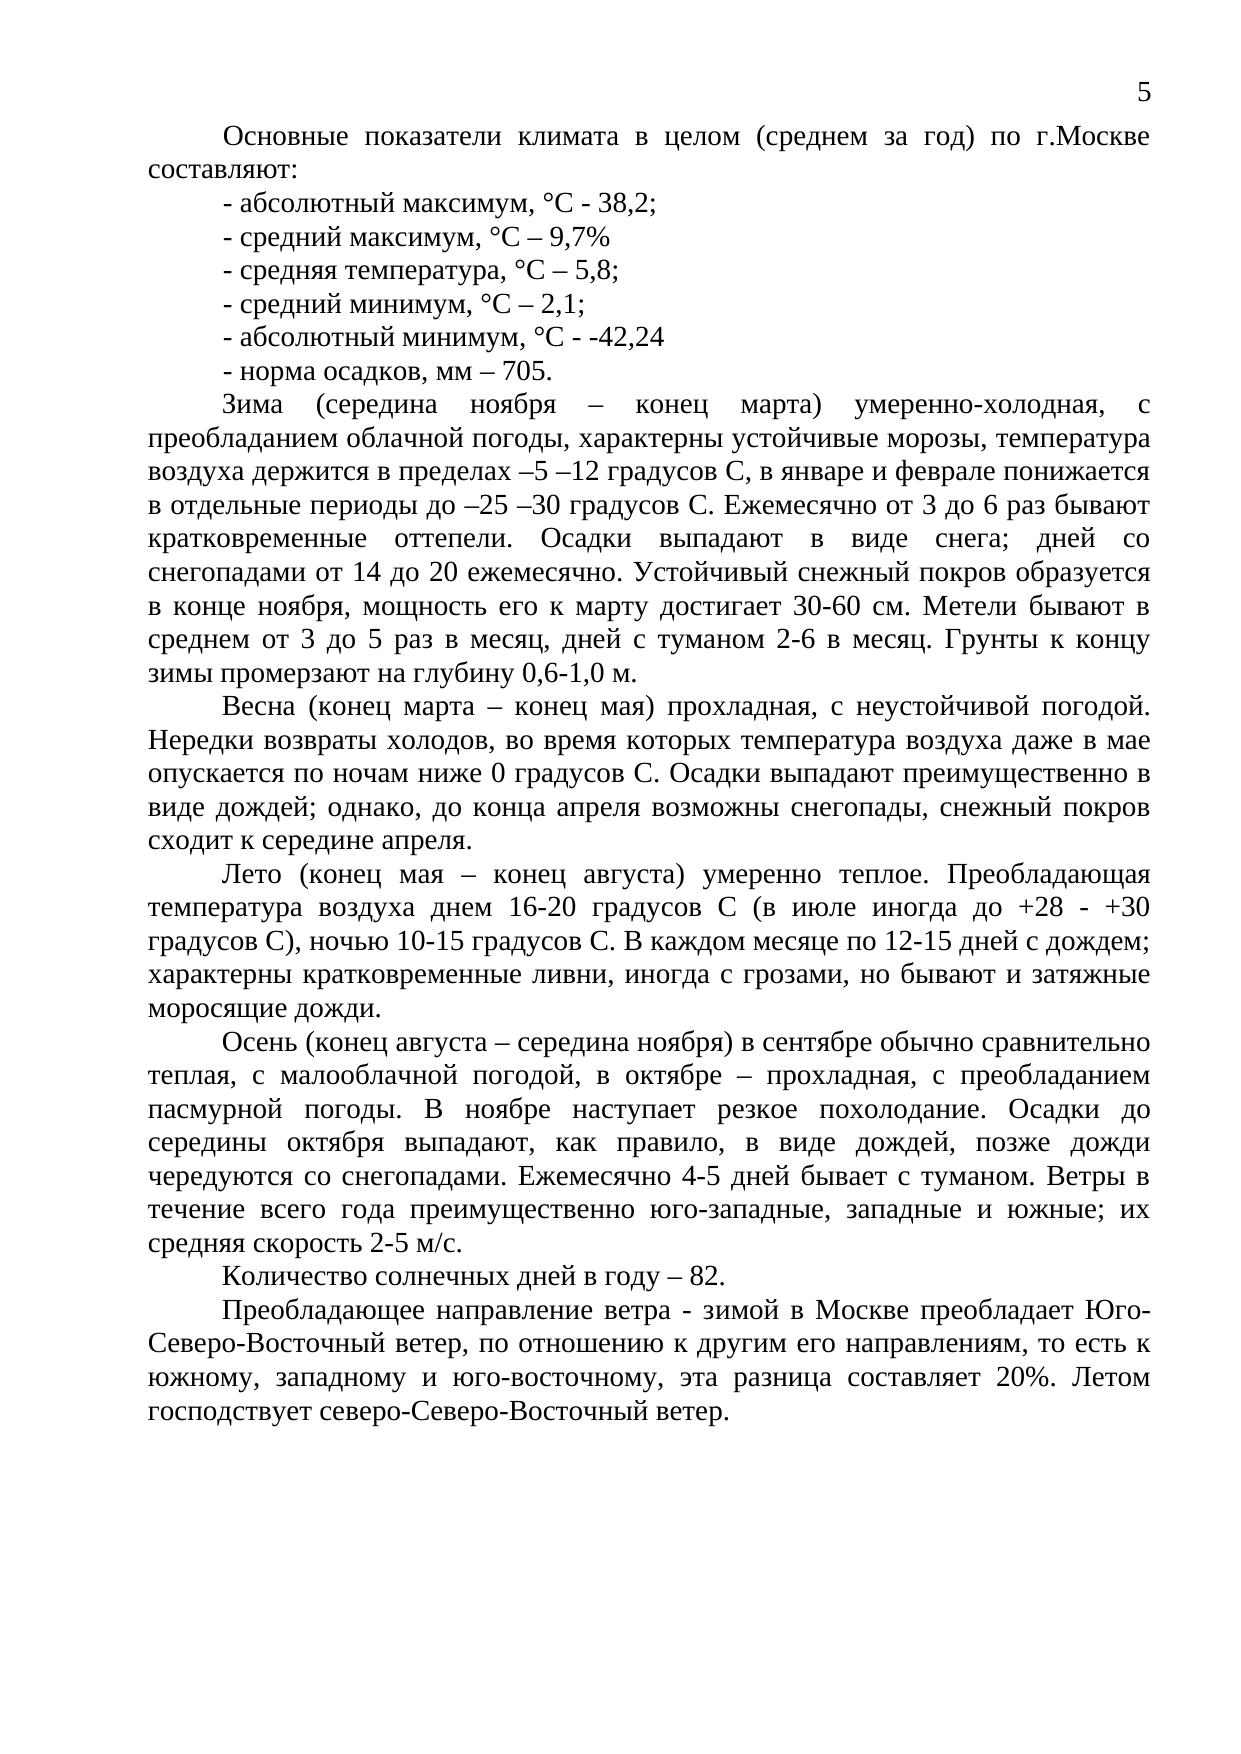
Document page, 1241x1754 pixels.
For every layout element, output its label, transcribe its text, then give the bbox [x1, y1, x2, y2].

text Весна (конец марта – конец мая) прохладная, с неустойчивой погодой. Нередки возвраты холодов, во время которых температура воздуха даже в мае опускается по ночам ниже 0 градусов С. Осадки выпадают преимущественно в виде дождей; однако, до конца апреля возможны снегопады, снежный покров сходит к середине апреля. [148, 688, 1152, 856]
text Зима (середина ноября – конец марта) умеренно-холодная, с преобладанием облачной погоды, характерны устойчивые морозы, температура воздуха держится в пределах –5 –12 градусов С, в январе и феврале понижается в отдельные периоды до –25 –30 градусов С. Ежемесячно от 3 до 6 раз бывают кратковременные оттепели. Осадки выпадают в виде снега; дней со снегопадами от 14 до 20 ежемесячно. Устойчивый снежный покров образуется в конце ноября, мощность его к марту достигает 30-60 см. Метели бывают в среднем от 3 до 5 раз в месяц, дней с туманом 2-6 в месяц. Грунты к концу зимы промерзают на глубину 0,6-1,0 м. [148, 386, 1152, 688]
text - средняя температура, °C – 5,8; [148, 252, 1152, 286]
text Лето (конец мая – конец августа) умеренно теплое. Преобладающая температура воздуха днем 16-20 градусов С (в июле иногда до +28 - +30 градусов С), ночью 10-15 градусов С. В каждом месяце по 12-15 дней с дождем; характерны кратковременные ливни, иногда с грозами, но бывают и затяжные моросящие дожди. [148, 856, 1152, 1024]
text Преобладающее направление ветра - зимой в Москве преобладает Юго-Северо-Восточный ветер, по отношению к другим его направлениям, то есть к южному, западному и юго-восточному, эта разница составляет 20%. Летом господствует северо-Северо-Восточный ветер. [148, 1292, 1152, 1426]
text Осень (конец августа – середина ноября) в сентябре обычно сравнительно теплая, с малооблачной погодой, в октябре – прохладная, с преобладанием пасмурной погоды. В ноябре наступает резкое похолодание. Осадки до середины октября выпадают, как правило, в виде дождей, позже дожди чередуются со снегопадами. Ежемесячно 4-5 дней бывает с туманом. Ветры в течение всего года преимущественно юго-западные, западные и южные; их средняя скорость 2-5 м/с. [148, 1024, 1152, 1258]
text - абсолютный минимум, °C - -42,24 [148, 319, 1152, 353]
text - норма осадков, мм – 705. [148, 353, 1152, 386]
text - абсолютный максимум, °C - 38,2; [148, 185, 1152, 219]
text - средний минимум, °C – 2,1; [148, 286, 1152, 319]
text Основные показатели климата в целом (среднем за год) по г.Москве составляют: [148, 118, 1152, 185]
text - средний максимум, °C – 9,7% [148, 219, 1152, 252]
text Количество солнечных дней в году – 82. [148, 1258, 1152, 1292]
